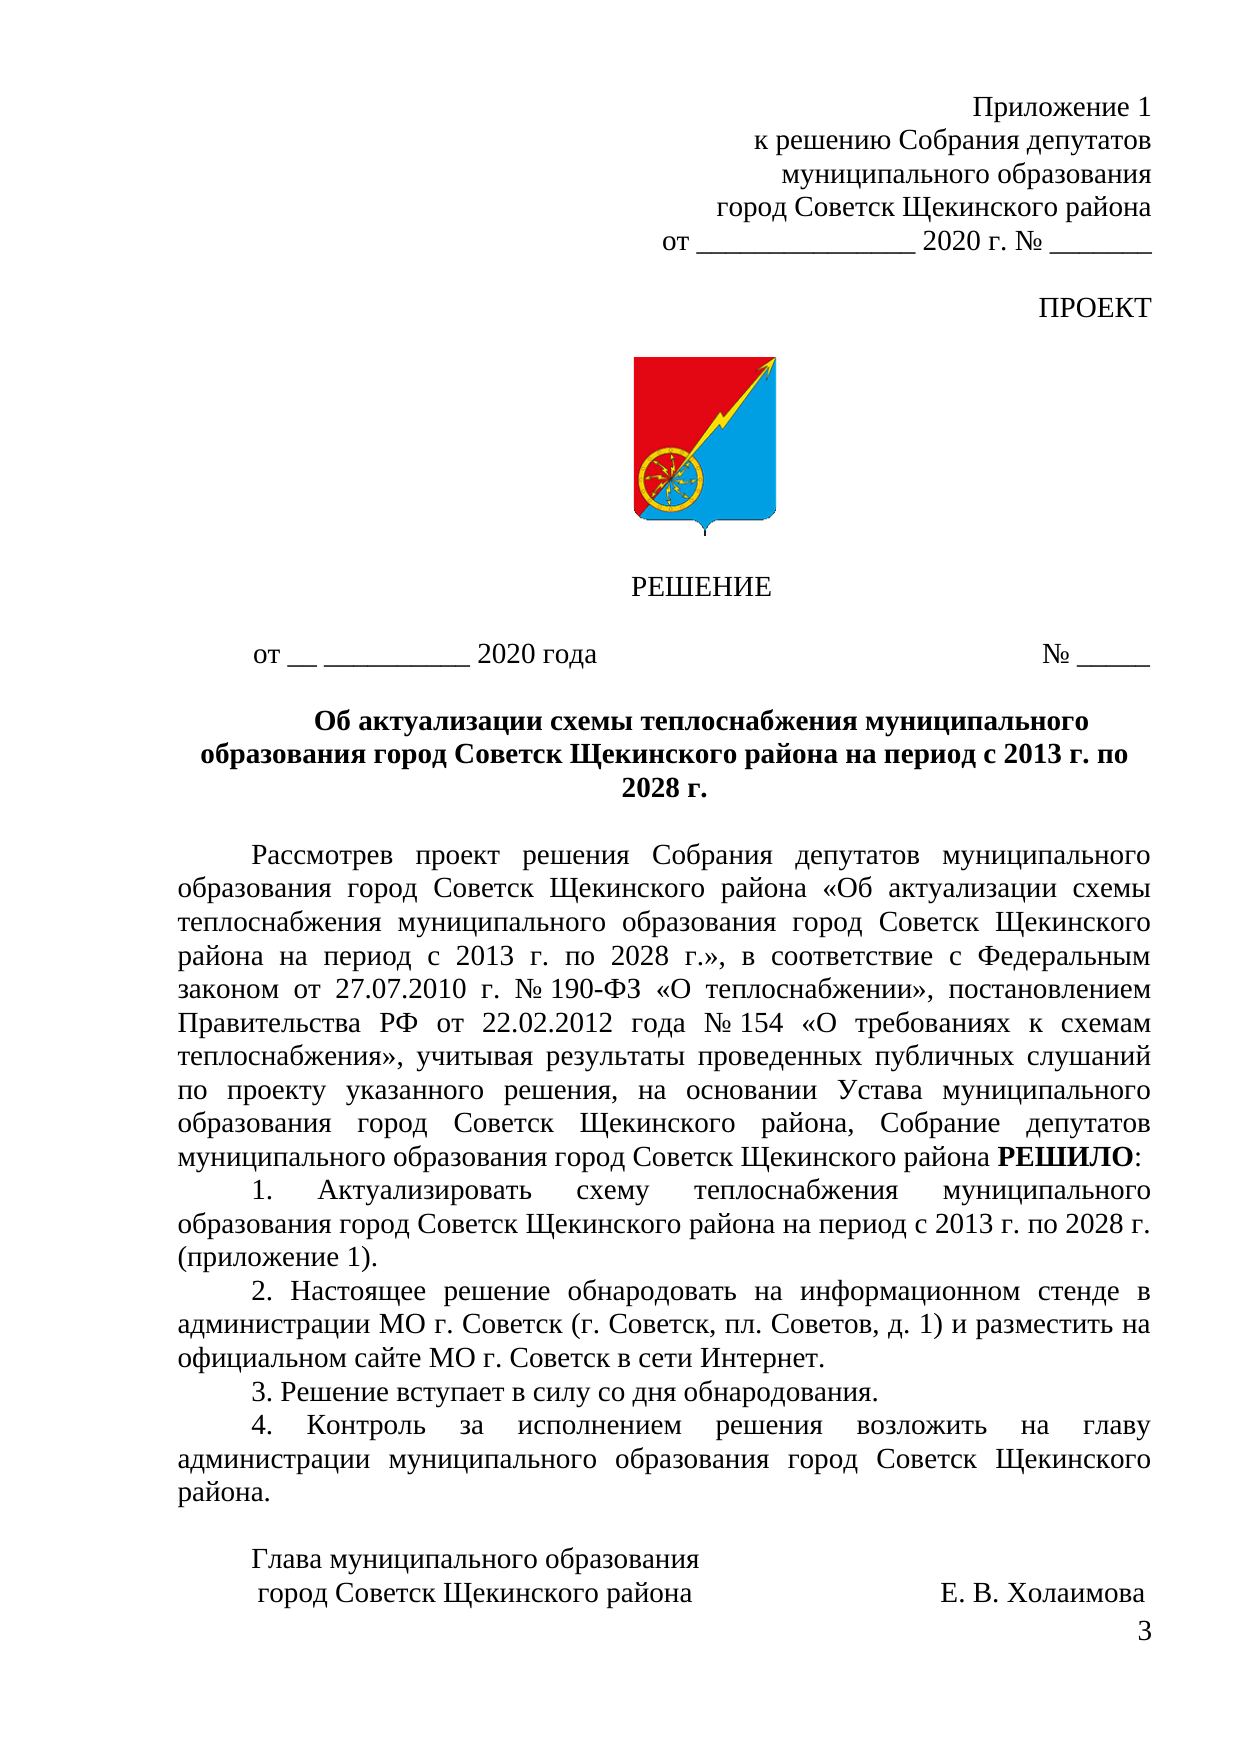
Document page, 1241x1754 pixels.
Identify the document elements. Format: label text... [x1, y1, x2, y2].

text 3. Решение вступает в силу со дня обнародования. [177, 1374, 1152, 1407]
text 2. Настоящее решение обнародовать на информационном стенде в администрации МО г. Советск (г. Советск, пл. Советов, д. 1) и разместить на официальном сайте МО г. Советск в сети Интернет. [177, 1273, 1152, 1374]
text ПРОЕКТ [177, 290, 1152, 323]
text город Советск Щекинского района Е. В. Холаимова [177, 1575, 1152, 1608]
picture [633, 357, 777, 536]
text 1. Актуализировать схему теплоснабжения муниципального образования город Советск Щекинского района на период с 2013 г. по . (приложение 1). [177, 1172, 1152, 1273]
text Глава муниципального образования [177, 1541, 1152, 1575]
text Приложение 1 [177, 89, 1152, 122]
text 4. Контроль за исполнением решения возложить на главу администрации муниципального образования город Советск Щекинского района. [177, 1407, 1152, 1508]
text от _______________ 2020 г. № _______ [177, 223, 1152, 256]
text РЕШЕНИЕ [177, 569, 1152, 602]
text город Советск Щекинского района [177, 189, 1152, 223]
text к решению Собрания депутатов [177, 122, 1152, 156]
text муниципального образования [177, 156, 1152, 189]
text от __ __________ 2020 года № _____ [177, 636, 1152, 669]
text Рассмотрев проект решения Собрания депутатов муниципального образования город Советск Щекинского района «Об актуализации схемы теплоснабжения муниципального образования город Советск Щекинского района на период с 2013 г. по .», в соответствие с Федеральным законом от 27.07.2010 г. № 190-ФЗ «О теплоснабжении», постановлением Правительства РФ от 22.02.2012 года № 154 «О требованиях к схемам теплоснабжения», учитывая результаты проведенных публичных слушаний по проекту указанного решения, на основании Устава муниципального образования город Советск Щекинского района, Собрание депутатов муниципального образования город Советск Щекинского района РЕШИЛО: [177, 837, 1152, 1172]
text Об актуализации схемы теплоснабжения муниципального образования город Советск Щекинского района на период с 2013 г. по . [177, 703, 1152, 803]
